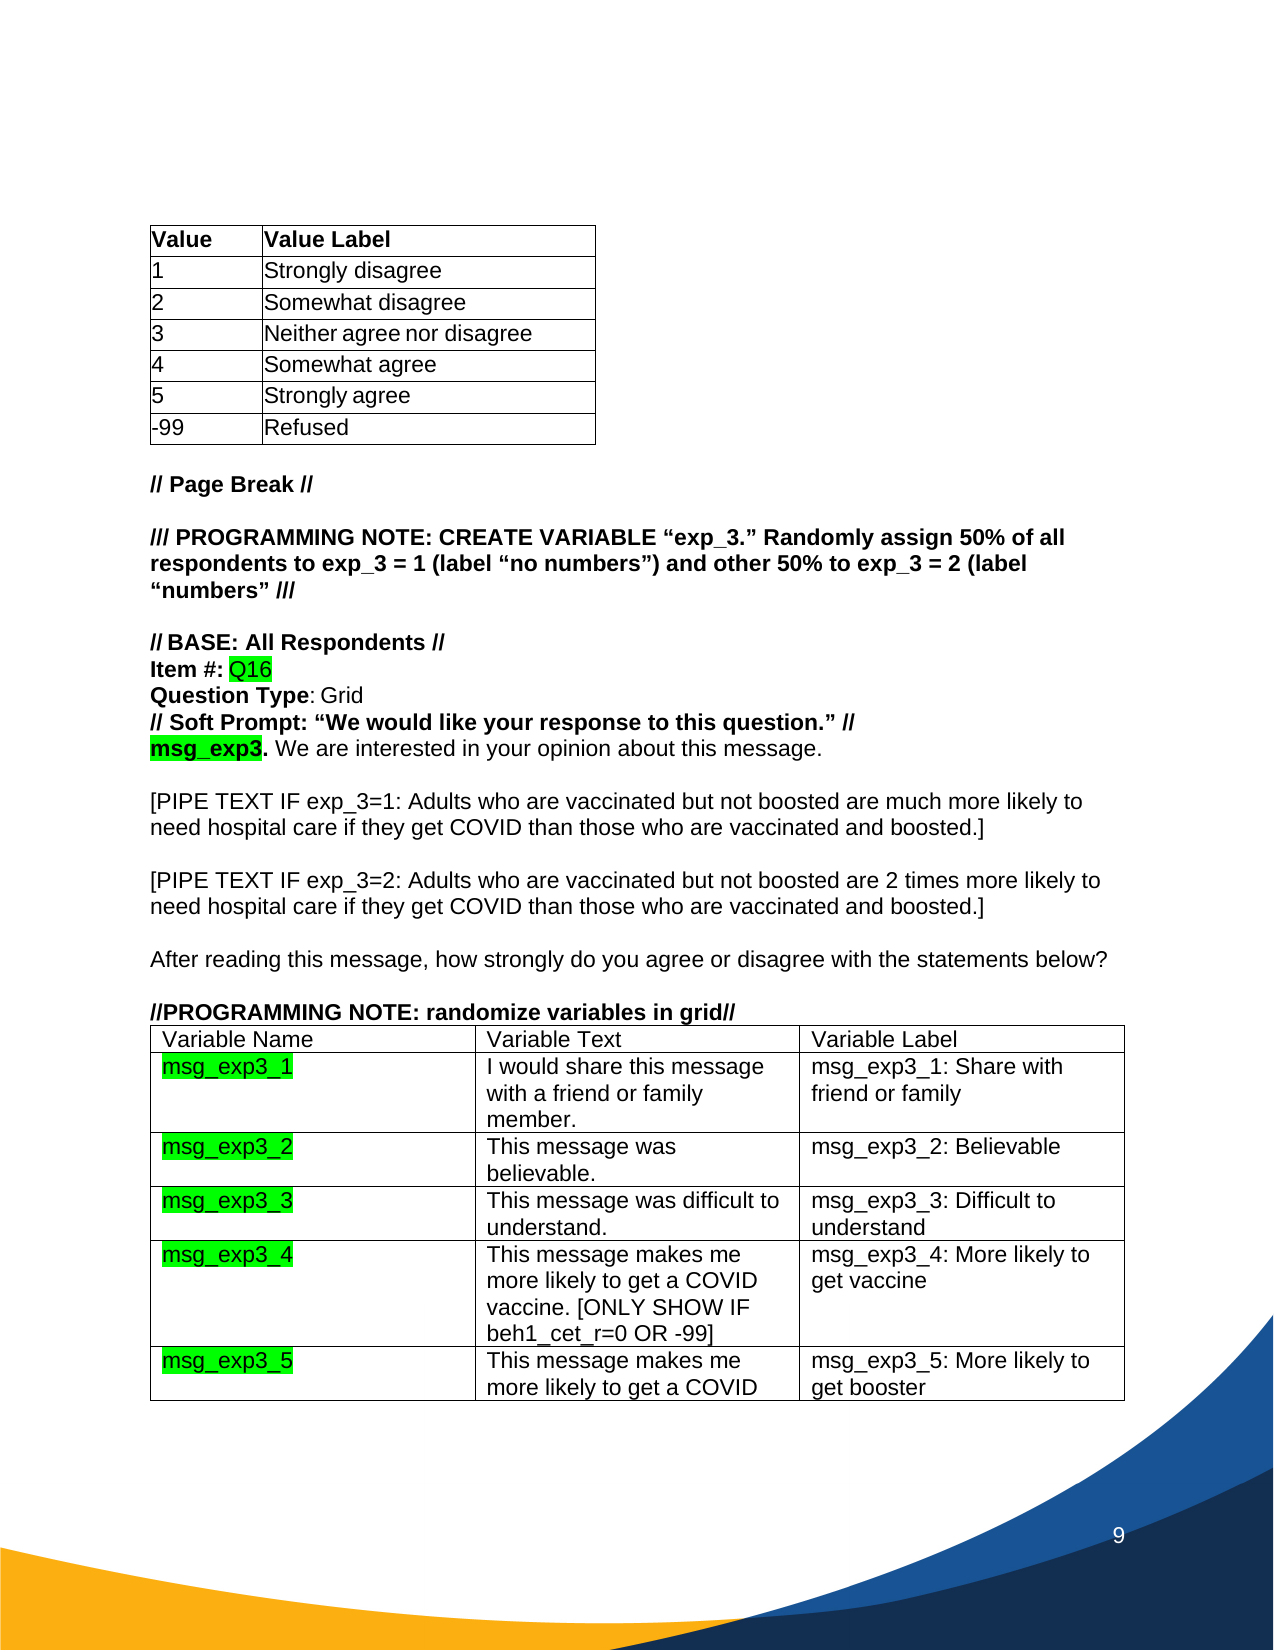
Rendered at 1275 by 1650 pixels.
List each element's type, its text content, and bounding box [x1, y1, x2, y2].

table_cell Somewhat disagree [263, 289, 595, 319]
table_cell Strongly agree [263, 382, 595, 412]
table_cell This message was believable. [476, 1133, 799, 1186]
table_cell msg_exp3_1 [151, 1053, 475, 1132]
table_header Variable Text [476, 1026, 799, 1052]
table_cell msg_exp3_3 [151, 1187, 475, 1240]
table_cell 4 [151, 351, 262, 381]
table_header Variable Label [800, 1026, 1124, 1052]
text /// PROGRAMMING NOTE: CREATE VARIABLE “exp_3.” Randomly assign 50% of all respondents to exp_3 = 1 (label “no numbers”) and other 50% to exp_3 = 2 (label “numbers” /// [302, 524, 1125, 603]
table_cell 1 [151, 257, 262, 287]
table_cell msg_exp3_5 [151, 1347, 475, 1400]
table_cell msg_exp3_1: Share with friend or family [800, 1053, 1124, 1132]
table_cell 3 [151, 320, 262, 350]
table_cell 2 [151, 289, 262, 319]
table_cell msg_exp3_3: Difficult to understand [800, 1187, 1124, 1240]
table_cell msg_exp3_2: Believable [800, 1133, 1124, 1186]
text [PIPE TEXT IF exp_3=2: Adults who are vaccinated but not boosted are 2 times more likely to need hospital care if they get COVID than those who are vaccinated and boosted.] [150, 867, 1125, 919]
text //PROGRAMMING NOTE: randomize variables in grid// [150, 998, 1125, 1025]
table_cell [800, 1347, 1124, 1400]
table_cell This message makes me more likely to get a COVID vaccine. [ONLY SHOW IF beh1_cet_r=0 OR -99] [476, 1241, 799, 1346]
table_cell Somewhat agree [263, 351, 595, 381]
text Item #: Q16 Question Type: Grid [150, 656, 1125, 708]
table_cell This message was difficult to understand. [476, 1187, 799, 1240]
table_cell msg_exp3_2 [151, 1133, 475, 1186]
table_header Value [151, 226, 262, 256]
text After reading this message, how strongly do you agree or disagree with the statements below? [150, 946, 1125, 972]
table_header Value Label [263, 226, 595, 256]
table_cell Strongly disagree [263, 257, 595, 287]
table_cell Refused [263, 414, 595, 444]
table_cell msg_exp3_4: More likely to get vaccine [800, 1241, 1124, 1346]
table_cell 5 [151, 382, 262, 412]
table_header Variable Name [151, 1026, 475, 1052]
table_cell msg_exp3_4 [151, 1241, 475, 1346]
text msg_exp3. We are interested in your opinion about this message. [262, 735, 1125, 761]
text // BASE: All Respondents // [150, 629, 1125, 656]
table_cell -99 [151, 414, 262, 444]
picture [0, 1305, 1274, 1650]
table_cell I would share this message with a friend or family member. [476, 1053, 799, 1132]
text // Page Break // [150, 471, 1125, 497]
text [PIPE TEXT IF exp_3=1: Adults who are vaccinated but not boosted are much more likely to need hospital care if they get COVID than those who are vaccinated and boosted.] [150, 788, 1125, 840]
text // Soft Prompt: “We would like your response to this question.” // [150, 708, 1125, 735]
table_cell Neither agree nor disagree [263, 320, 595, 350]
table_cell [476, 1347, 799, 1400]
